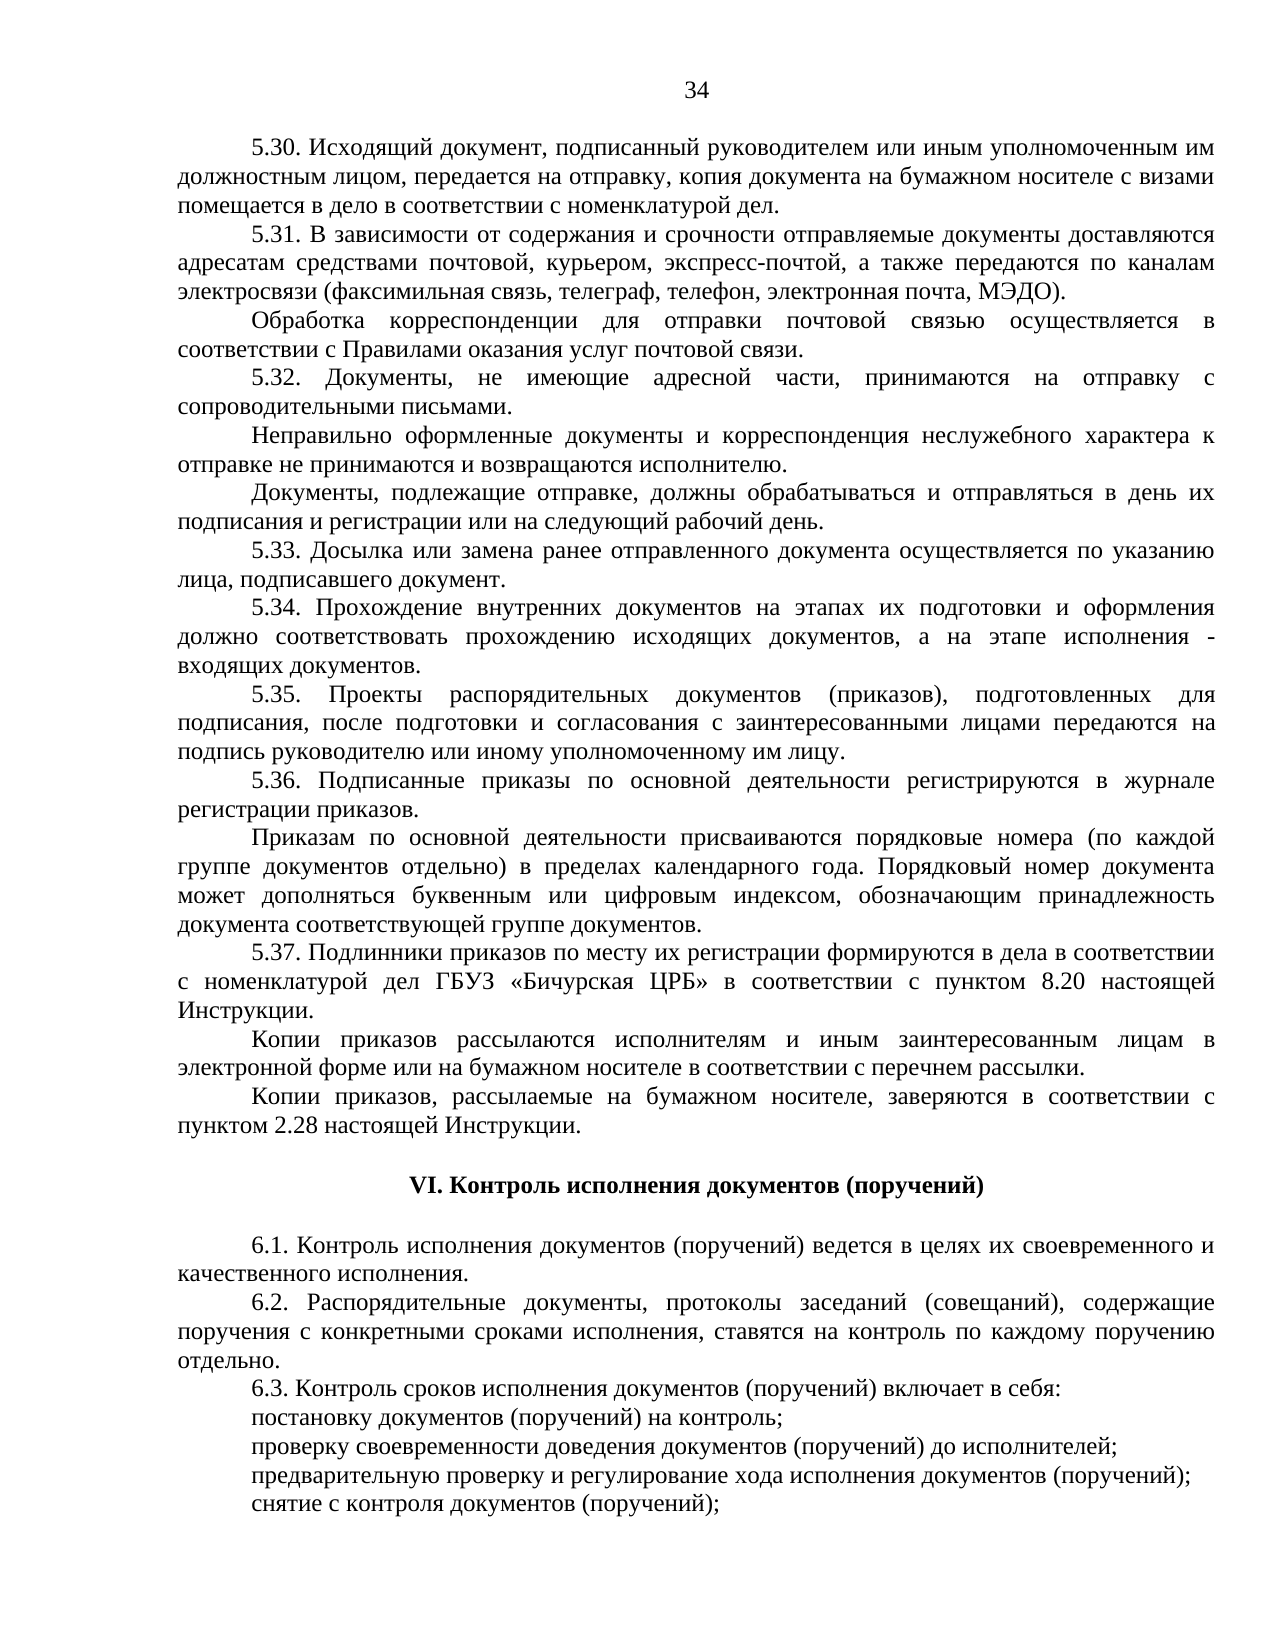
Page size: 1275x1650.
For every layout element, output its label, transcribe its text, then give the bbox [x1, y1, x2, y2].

text VI. Контроль исполнения документов (поручений) [177, 1170, 1216, 1199]
text 5.37. Подлинники приказов по месту их регистрации формируются в дела в соответствии с номенклатурой дел ГБУЗ «Бичурская ЦРБ» в соответствии с пунктом 8.20 настоящей Инструкции. [177, 937, 1216, 1024]
text 5.34. Прохождение внутренних документов на этапах их подготовки и оформления должно соответствовать прохождению исходящих документов, а на этапе исполнения - входящих документов. [177, 592, 1216, 679]
text постановку документов (поручений) на контроль; [177, 1402, 1216, 1431]
text предварительную проверку и регулирование хода исполнения документов (поручений); [177, 1460, 1216, 1488]
text проверку своевременности доведения документов (поручений) до исполнителей; [177, 1431, 1216, 1460]
text 6.1. Контроль исполнения документов (поручений) ведется в целях их своевременного и качественного исполнения. [177, 1230, 1216, 1287]
text 5.31. В зависимости от содержания и срочности отправляемые документы доставляются адресатам средствами почтовой, курьером, экспресс-почтой, а также передаются по каналам электросвязи (факсимильная связь, телеграф, телефон, электронная почта, МЭДО). [177, 219, 1216, 305]
text Приказам по основной деятельности присваиваются порядковые номера (по каждой группе документов отдельно) в пределах календарного года. Порядковый номер документа может дополняться буквенным или цифровым индексом, обозначающим принадлежность документа соответствующей группе документов. [177, 822, 1216, 937]
text Неправильно оформленные документы и корреспонденция неслужебного характера к отправке не принимаются и возвращаются исполнителю. [177, 420, 1216, 477]
text 6.3. Контроль сроков исполнения документов (поручений) включает в себя: [177, 1373, 1216, 1402]
text 5.32. Документы, не имеющие адресной части, принимаются на отправку с сопроводительными письмами. [177, 362, 1216, 420]
text Копии приказов, рассылаемые на бумажном носителе, заверяются в соответствии с пунктом 2.28 настоящей Инструкции. [177, 1081, 1216, 1139]
text 5.36. Подписанные приказы по основной деятельности регистрируются в журнале регистрации приказов. [177, 765, 1216, 822]
text 5.30. Исходящий документ, подписанный руководителем или иным уполномоченным им должностным лицом, передается на отправку, копия документа на бумажном носителе с визами помещается в дело в соответствии с номенклатурой дел. [177, 132, 1216, 219]
text 5.33. Досылка или замена ранее отправленного документа осуществляется по указанию лица, подписавшего документ. [177, 535, 1216, 592]
text снятие с контроля документов (поручений); [177, 1488, 1216, 1517]
text 5.35. Проекты распорядительных документов (приказов), подготовленных для подписания, после подготовки и согласования с заинтересованными лицами передаются на подпись руководителю или иному уполномоченному им лицу. [177, 679, 1216, 765]
text 6.2. Распорядительные документы, протоколы заседаний (совещаний), содержащие поручения с конкретными сроками исполнения, ставятся на контроль по каждому поручению отдельно. [177, 1287, 1216, 1373]
text Документы, подлежащие отправке, должны обрабатываться и отправляться в день их подписания и регистрации или на следующий рабочий день. [177, 477, 1216, 535]
text Копии приказов рассылаются исполнителям и иным заинтересованным лицам в электронной форме или на бумажном носителе в соответствии с перечнем рассылки. [177, 1024, 1216, 1081]
text Обработка корреспонденции для отправки почтовой связью осуществляется в соответствии с Правилами оказания услуг почтовой связи. [177, 305, 1216, 362]
